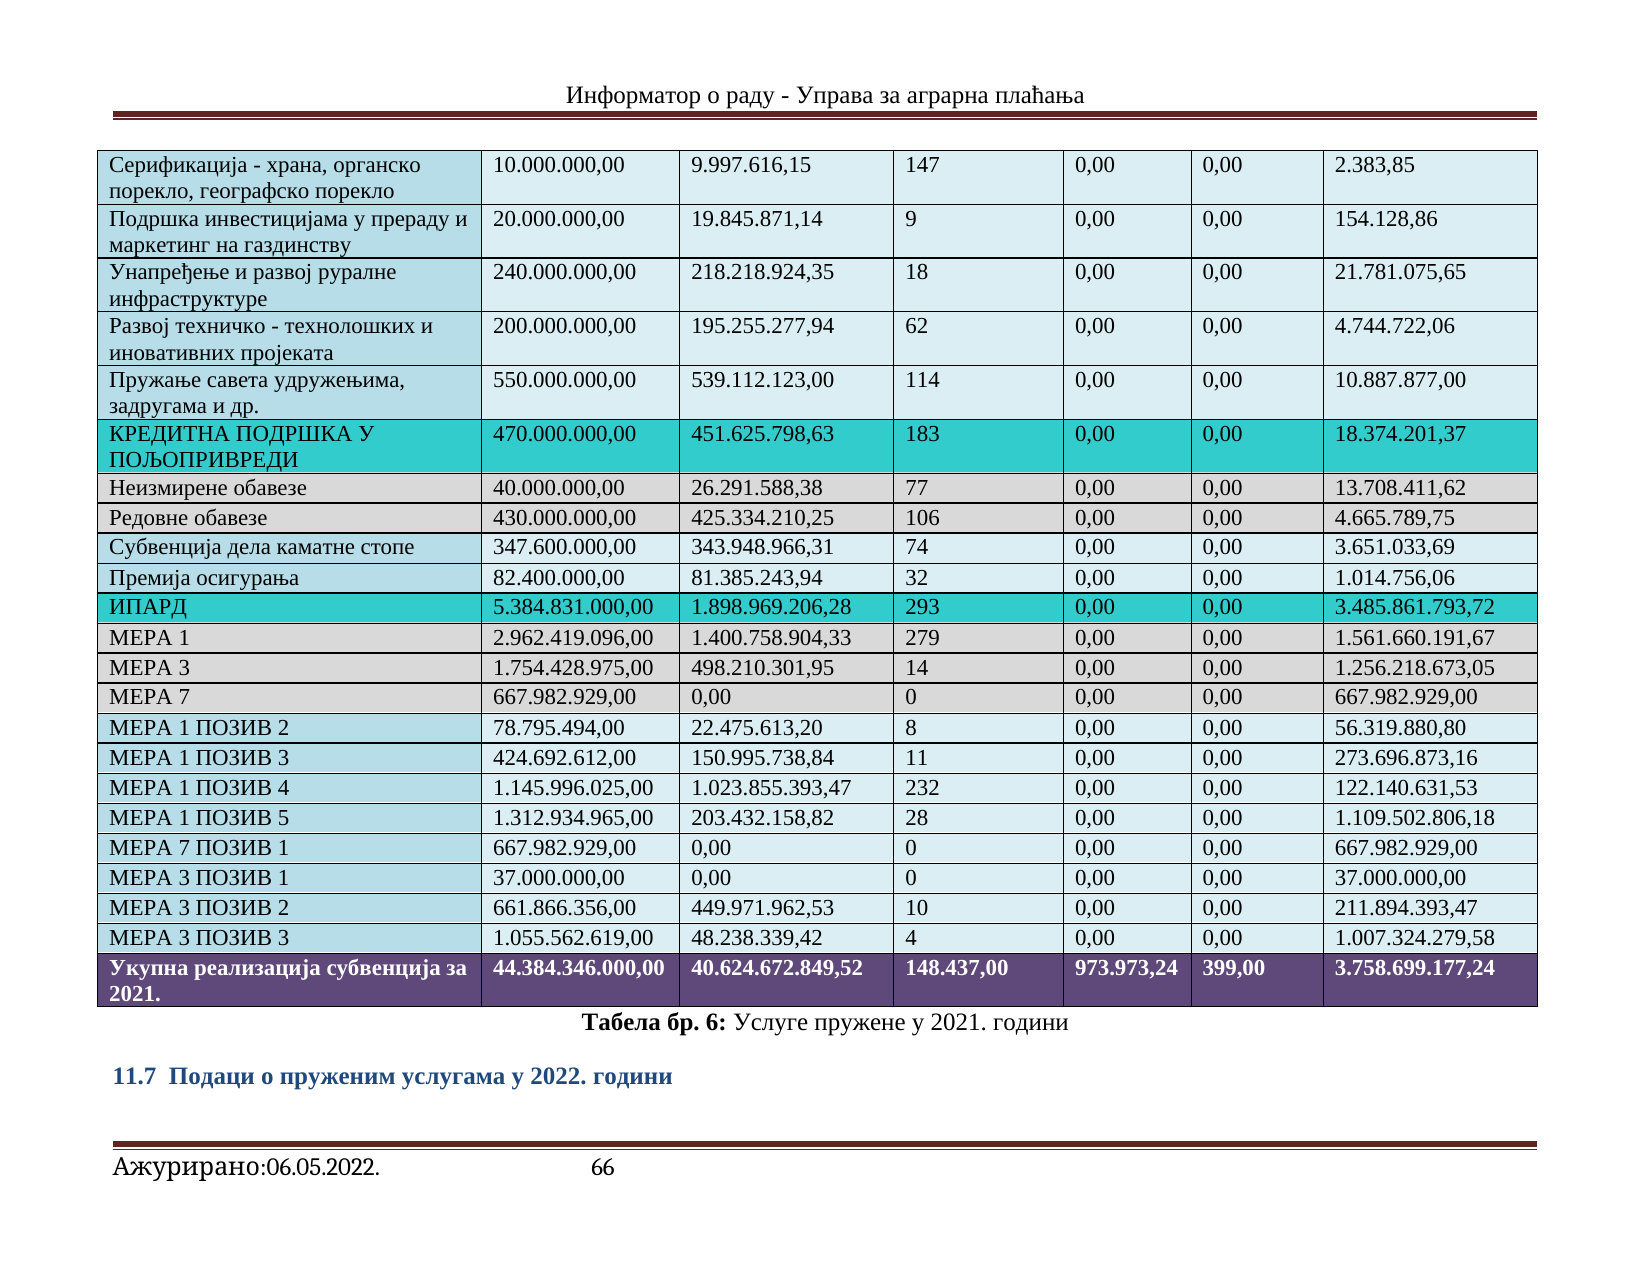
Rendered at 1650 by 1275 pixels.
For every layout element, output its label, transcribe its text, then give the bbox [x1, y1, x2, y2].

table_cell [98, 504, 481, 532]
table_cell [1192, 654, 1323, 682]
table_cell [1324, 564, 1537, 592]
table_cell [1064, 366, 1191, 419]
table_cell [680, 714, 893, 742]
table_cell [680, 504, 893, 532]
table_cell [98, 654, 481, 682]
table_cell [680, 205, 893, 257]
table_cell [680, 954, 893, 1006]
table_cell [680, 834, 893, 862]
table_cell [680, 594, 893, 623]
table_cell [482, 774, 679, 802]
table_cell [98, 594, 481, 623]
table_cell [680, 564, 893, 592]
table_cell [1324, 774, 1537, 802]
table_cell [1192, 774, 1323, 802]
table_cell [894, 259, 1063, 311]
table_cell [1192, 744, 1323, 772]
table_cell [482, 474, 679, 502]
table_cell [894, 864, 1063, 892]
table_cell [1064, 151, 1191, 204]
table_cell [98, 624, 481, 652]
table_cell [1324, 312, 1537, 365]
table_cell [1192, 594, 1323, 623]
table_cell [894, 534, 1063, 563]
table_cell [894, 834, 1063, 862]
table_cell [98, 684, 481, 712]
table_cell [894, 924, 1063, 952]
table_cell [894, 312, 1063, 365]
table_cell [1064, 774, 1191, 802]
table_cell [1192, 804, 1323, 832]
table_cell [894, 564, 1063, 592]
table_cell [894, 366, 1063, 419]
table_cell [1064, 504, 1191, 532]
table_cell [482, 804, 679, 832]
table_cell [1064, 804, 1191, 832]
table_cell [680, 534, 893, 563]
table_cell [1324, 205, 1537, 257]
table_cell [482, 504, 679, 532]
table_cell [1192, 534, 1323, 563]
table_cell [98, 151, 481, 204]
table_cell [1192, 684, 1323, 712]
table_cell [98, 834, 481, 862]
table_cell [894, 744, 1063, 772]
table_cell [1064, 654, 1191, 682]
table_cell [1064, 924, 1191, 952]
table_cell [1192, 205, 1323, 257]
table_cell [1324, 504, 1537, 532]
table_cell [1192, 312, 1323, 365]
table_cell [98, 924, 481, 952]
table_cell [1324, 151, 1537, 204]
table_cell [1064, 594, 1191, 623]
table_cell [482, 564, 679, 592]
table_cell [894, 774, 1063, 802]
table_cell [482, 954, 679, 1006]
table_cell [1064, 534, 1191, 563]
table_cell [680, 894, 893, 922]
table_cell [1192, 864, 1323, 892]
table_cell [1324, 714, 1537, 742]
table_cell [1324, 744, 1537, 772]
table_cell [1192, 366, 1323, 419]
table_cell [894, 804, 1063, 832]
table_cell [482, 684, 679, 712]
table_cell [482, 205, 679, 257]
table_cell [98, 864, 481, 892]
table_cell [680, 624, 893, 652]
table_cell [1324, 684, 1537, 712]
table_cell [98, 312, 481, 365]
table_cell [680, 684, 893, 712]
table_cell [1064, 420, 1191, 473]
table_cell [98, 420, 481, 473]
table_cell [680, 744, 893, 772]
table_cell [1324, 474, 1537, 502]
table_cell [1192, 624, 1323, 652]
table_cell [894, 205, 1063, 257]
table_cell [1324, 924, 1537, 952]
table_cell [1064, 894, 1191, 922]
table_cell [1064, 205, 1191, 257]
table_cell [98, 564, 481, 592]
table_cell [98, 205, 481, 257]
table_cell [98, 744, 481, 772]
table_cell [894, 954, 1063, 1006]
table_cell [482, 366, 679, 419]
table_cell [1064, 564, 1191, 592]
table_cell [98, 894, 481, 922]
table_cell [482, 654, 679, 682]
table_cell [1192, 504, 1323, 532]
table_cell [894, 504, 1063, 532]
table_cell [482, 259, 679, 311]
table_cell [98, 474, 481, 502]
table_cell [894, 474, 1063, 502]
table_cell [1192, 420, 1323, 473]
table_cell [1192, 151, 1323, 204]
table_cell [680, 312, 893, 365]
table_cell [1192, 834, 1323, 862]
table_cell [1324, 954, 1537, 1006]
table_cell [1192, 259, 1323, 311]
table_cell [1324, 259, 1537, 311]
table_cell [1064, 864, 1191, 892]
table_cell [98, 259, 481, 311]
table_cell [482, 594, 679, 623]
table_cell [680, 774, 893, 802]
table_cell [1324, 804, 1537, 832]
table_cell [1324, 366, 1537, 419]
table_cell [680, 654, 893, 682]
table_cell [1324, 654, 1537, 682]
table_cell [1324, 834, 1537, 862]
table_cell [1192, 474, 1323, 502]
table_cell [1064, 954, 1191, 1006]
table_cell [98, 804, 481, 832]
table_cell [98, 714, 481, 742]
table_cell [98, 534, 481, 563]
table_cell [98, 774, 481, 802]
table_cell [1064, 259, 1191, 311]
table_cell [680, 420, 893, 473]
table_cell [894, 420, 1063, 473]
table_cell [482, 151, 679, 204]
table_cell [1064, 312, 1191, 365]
text Табела бр. 6: Услуге пружене у 2021. години [112, 1007, 1537, 1036]
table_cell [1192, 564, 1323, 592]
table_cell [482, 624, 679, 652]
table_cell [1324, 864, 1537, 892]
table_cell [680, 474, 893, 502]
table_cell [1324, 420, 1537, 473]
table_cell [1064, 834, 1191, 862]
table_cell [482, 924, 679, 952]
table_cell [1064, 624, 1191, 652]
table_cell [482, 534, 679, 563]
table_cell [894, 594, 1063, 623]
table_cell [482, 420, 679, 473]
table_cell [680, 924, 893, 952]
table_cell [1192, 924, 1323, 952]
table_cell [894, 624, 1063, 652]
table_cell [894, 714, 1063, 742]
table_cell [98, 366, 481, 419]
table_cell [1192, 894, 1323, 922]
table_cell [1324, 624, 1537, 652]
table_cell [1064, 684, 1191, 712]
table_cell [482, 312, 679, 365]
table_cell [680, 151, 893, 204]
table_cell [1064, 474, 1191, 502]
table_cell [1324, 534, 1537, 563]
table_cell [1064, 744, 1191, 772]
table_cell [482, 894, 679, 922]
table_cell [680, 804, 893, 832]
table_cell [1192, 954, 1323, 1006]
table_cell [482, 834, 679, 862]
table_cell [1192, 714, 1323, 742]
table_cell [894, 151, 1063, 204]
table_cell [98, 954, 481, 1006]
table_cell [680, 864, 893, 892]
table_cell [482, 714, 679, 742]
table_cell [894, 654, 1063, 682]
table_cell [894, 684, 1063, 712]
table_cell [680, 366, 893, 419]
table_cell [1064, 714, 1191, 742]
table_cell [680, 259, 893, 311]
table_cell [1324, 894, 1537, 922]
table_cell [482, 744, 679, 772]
text 11.7 Подаци о пруженим услугама у 2022. години [112, 1061, 1537, 1090]
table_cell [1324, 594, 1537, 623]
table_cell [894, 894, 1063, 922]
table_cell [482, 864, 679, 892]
